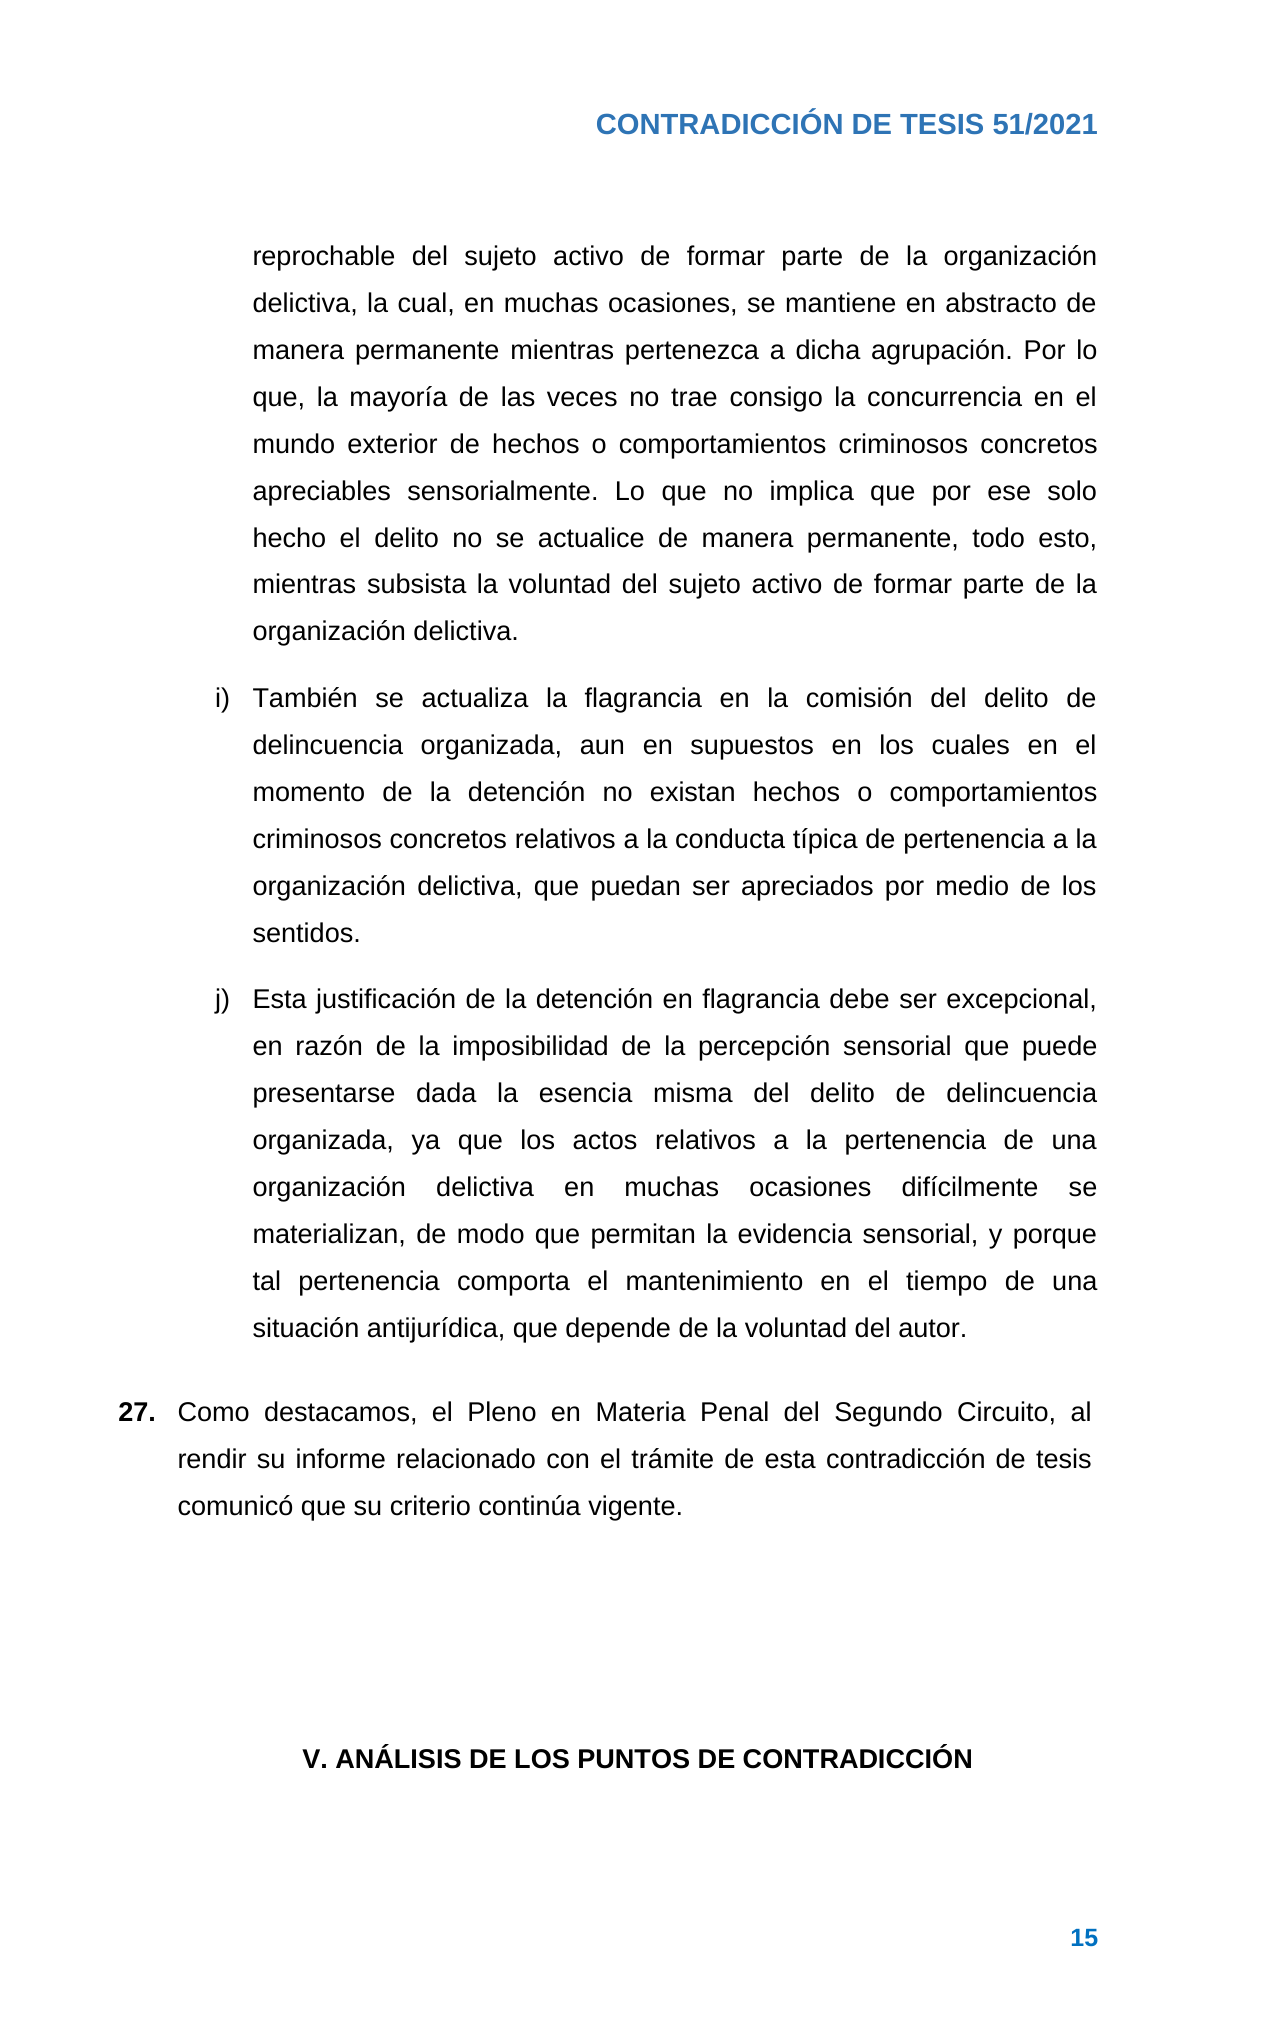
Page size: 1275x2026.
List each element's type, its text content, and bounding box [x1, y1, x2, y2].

list Como destacamos, el Pleno en Materia Penal del Segundo Circuito, al rendir su informe relacionado con el trámite de esta contradicción de tesis comunicó que su criterio continúa vigente. [118, 1396, 1092, 1521]
list V. ANÁLISIS DE LOS PUNTOS DE CONTRADICCIÓN [177, 1743, 1098, 1774]
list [215, 240, 1098, 647]
list Esta justificación de la detención en flagrancia debe ser excepcional, en razón de la imposibilidad de la percepción sensorial que puede presentarse dada la esencia misma del delito de delincuencia organizada, ya que los actos relativos a la pertenencia de una organización delictiva en muchas ocasiones difícilmente se materializan, de modo que permitan la evidencia sensorial, y porque tal pertenencia comporta el mantenimiento en el tiempo de una situación antijurídica, que depende de la voluntad del autor. [215, 983, 1098, 1343]
list También se actualiza la flagrancia en la comisión del delito de delincuencia organizada, aun en supuestos en los cuales en el momento de la detención no existan hechos o comportamientos criminosos concretos relativos a la conducta típica de pertenencia a la organización delictiva, que puedan ser apreciados por medio de los sentidos. [215, 682, 1098, 948]
